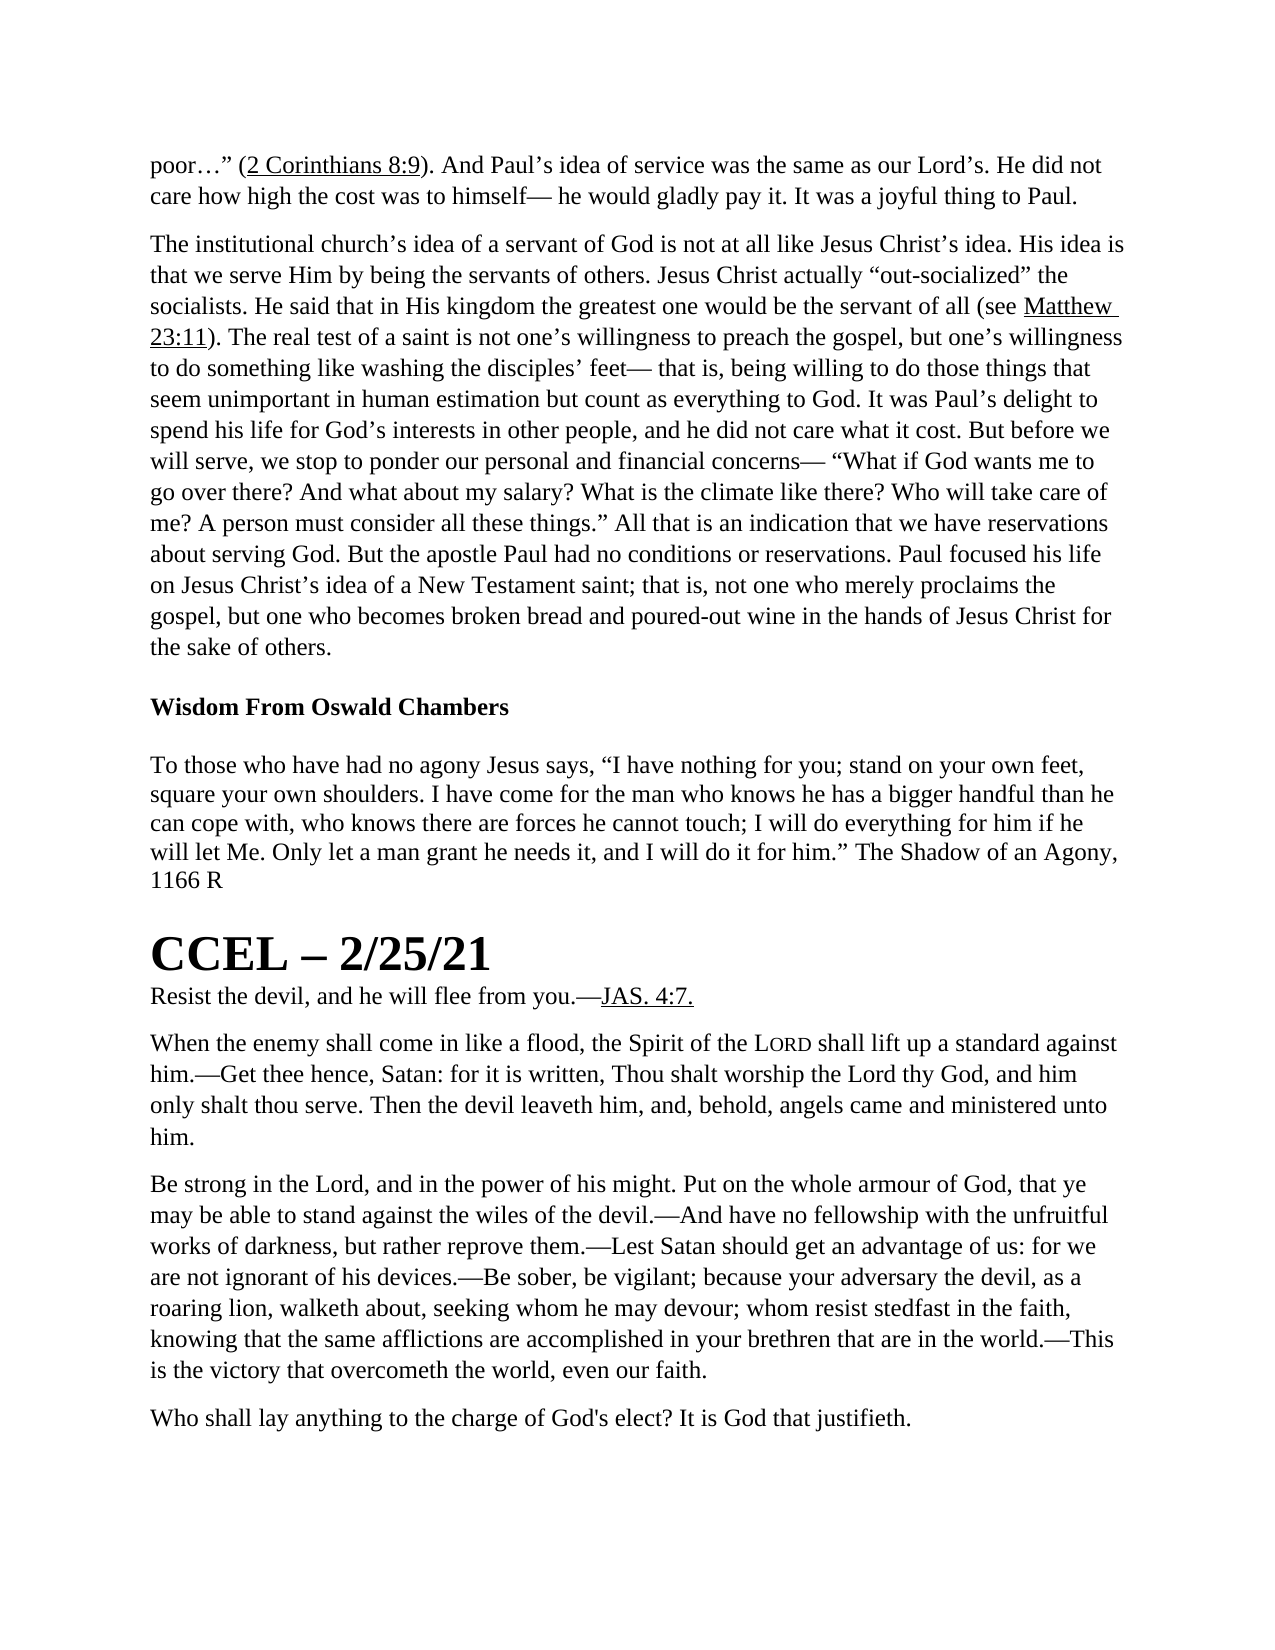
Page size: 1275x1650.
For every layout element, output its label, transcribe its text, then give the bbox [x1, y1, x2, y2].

text Resist the devil, and he will flee from you.—JAS. 4:7. [150, 981, 1125, 1009]
text The institutional church’s idea of a servant of God is not at all like Jesus Christ’s idea. His idea is that we serve Him by being the servants of others. Jesus Christ actually “out-socialized” the socialists. He said that in His kingdom the greatest one would be the servant of all (see Matthew 23:11). The real test of a saint is not one’s willingness to preach the gospel, but one’s willingness to do something like washing the disciples’ feet— that is, being willing to do those things that seem unimportant in human estimation but count as everything to God. It was Paul’s delight to spend his life for God’s interests in other people, and he did not care what it cost. But before we will serve, we stop to ponder our personal and financial concerns— “What if God wants me to go over there? And what about my salary? What is the climate like there? Who will take care of me? A person must consider all these things.” All that is an indication that we have reservations about serving God. But the apostle Paul had no conditions or reservations. Paul focused his life on Jesus Christ’s idea of a New Testament saint; that is, not one who merely proclaims the gospel, but one who becomes broken bread and poured-out wine in the hands of Jesus Christ for the sake of others. [150, 229, 1125, 661]
title Wisdom From Oswald Chambers [150, 692, 1125, 721]
subtitle CCEL – 2/25/21 [150, 923, 1125, 981]
text Who shall lay anything to the charge of God's elect? It is God that justifieth. [150, 1403, 1125, 1432]
text When the enemy shall come in like a flood, the Spirit of the Lord shall lift up a standard against him.—Get thee hence, Satan: for it is written, Thou shalt worship the Lord thy God, and him only shalt thou serve. Then the devil leaveth him, and, behold, angels came and ministered unto him. [150, 1028, 1125, 1150]
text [150, 150, 1125, 210]
text Be strong in the Lord, and in the power of his might. Put on the whole armour of God, that ye may be able to stand against the wiles of the devil.—And have no fellowship with the unfruitful works of darkness, but rather reprove them.—Lest Satan should get an advantage of us: for we are not ignorant of his devices.—Be sober, be vigilant; because your adversary the devil, as a roaring lion, walketh about, seeking whom he may devour; whom resist stedfast in the faith, knowing that the same afflictions are accomplished in your brethren that are in the world.—This is the victory that overcometh the world, even our faith. [150, 1169, 1125, 1384]
text To those who have had no agony Jesus says, “I have nothing for you; stand on your own feet, square your own shoulders. I have come for the man who knows he has a bigger handful than he can cope with, who knows there are forces he cannot touch; I will do everything for him if he will let Me. Only let a man grant he needs it, and I will do it for him.” The Shadow of an Agony, 1166 R [150, 750, 1125, 894]
